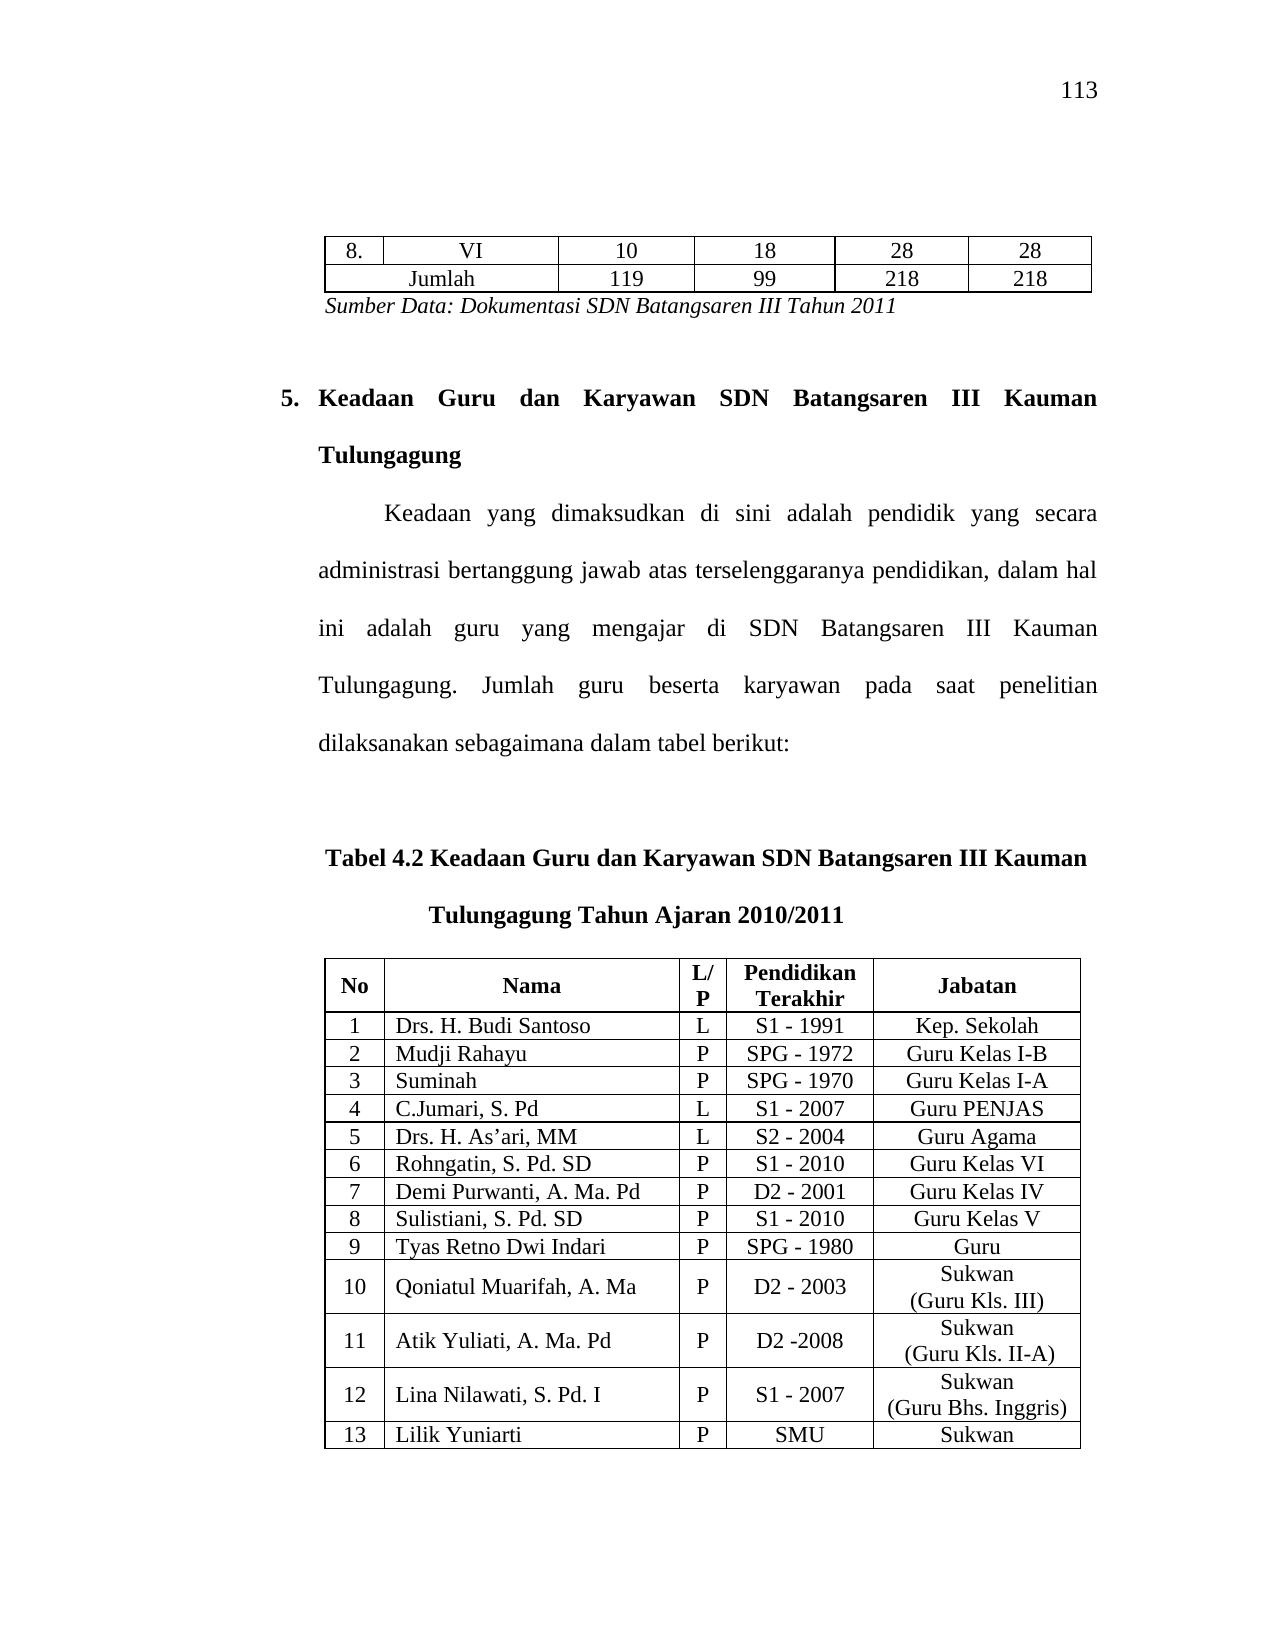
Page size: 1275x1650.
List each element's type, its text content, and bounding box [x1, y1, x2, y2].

table_cell Guru PENJAS [874, 1095, 1080, 1121]
table_cell Guru Kelas I-A [874, 1067, 1080, 1094]
table_cell 12 [326, 1368, 384, 1421]
table_cell Drs. H. As’ari, MM [385, 1123, 679, 1149]
table_cell D2 -2008 [727, 1314, 873, 1367]
table_cell Demi Purwanti, A. Ma. Pd [385, 1178, 679, 1204]
table_cell L [680, 1095, 726, 1121]
table_cell SPG - 1980 [727, 1233, 873, 1259]
table_cell P [680, 1178, 726, 1204]
table_cell S1 - 2010 [727, 1206, 873, 1232]
table_cell P [680, 1260, 726, 1313]
table_cell S1 - 2007 [727, 1095, 873, 1121]
table_cell SPG - 1972 [727, 1040, 873, 1066]
table_cell L [680, 1123, 726, 1149]
table_cell 4 [326, 1095, 384, 1121]
table_cell Suminah [385, 1067, 679, 1094]
table_cell Atik Yuliati, A. Ma. Pd [385, 1314, 679, 1367]
table_header Pendidikan Terakhir [727, 959, 873, 1011]
table_cell S1 - 2007 [727, 1368, 873, 1421]
table_cell 28 [969, 237, 1091, 264]
table_header L/P [680, 959, 726, 1011]
table_cell 218 [969, 265, 1091, 291]
table_cell 13 [326, 1422, 384, 1448]
text Sumber Data: Dokumentasi SDN Batangsaren III Tahun 2011 [325, 292, 1098, 319]
table_cell D2 - 2003 [727, 1260, 873, 1313]
table_cell D2 - 2001 [727, 1178, 873, 1204]
table_cell Sukwan (Guru Kls. II-A) [874, 1314, 1080, 1367]
table_cell P [680, 1040, 726, 1066]
table_cell S1 - 2010 [727, 1150, 873, 1177]
table_cell P [680, 1206, 726, 1232]
table_cell Sukwan (Guru Kls. III) [874, 1260, 1080, 1313]
text Tabel 4.2 Keadaan Guru dan Karyawan SDN Batangsaren III Kauman Tulungagung Tahun Ajaran 2010/2011 [325, 843, 1098, 929]
table_cell Sulistiani, S. Pd. SD [385, 1206, 679, 1232]
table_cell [874, 1422, 1080, 1448]
table_cell S1 - 1991 [727, 1013, 873, 1039]
table_cell 1 [326, 1013, 384, 1039]
table_cell P [680, 1233, 726, 1259]
table_cell Guru Kelas V [874, 1206, 1080, 1232]
table_cell C.Jumari, S. Pd [385, 1095, 679, 1121]
table_cell Lilik Yuniarti [385, 1422, 679, 1448]
table_cell 8. [326, 237, 383, 264]
table_cell Guru Kelas IV [874, 1178, 1080, 1204]
table_cell P [680, 1368, 726, 1421]
table_cell Qoniatul Muarifah, A. Ma [385, 1260, 679, 1313]
table_cell Tyas Retno Dwi Indari [385, 1233, 679, 1259]
table_cell Guru [874, 1233, 1080, 1259]
table_cell 10 [326, 1260, 384, 1313]
table_cell L [680, 1013, 726, 1039]
table_cell Mudji Rahayu [385, 1040, 679, 1066]
table_cell Sukwan (Guru Bhs. Inggris) [874, 1368, 1080, 1421]
table_cell Guru Kelas I-B [874, 1040, 1080, 1066]
table_cell SMU [727, 1422, 873, 1448]
table_cell 11 [326, 1314, 384, 1367]
table_cell 9 [326, 1233, 384, 1259]
table_cell P [680, 1067, 726, 1094]
table_cell 18 [695, 237, 834, 264]
table_cell 7 [326, 1178, 384, 1204]
table_header Nama [385, 959, 679, 1011]
table_cell Rohngatin, S. Pd. SD [385, 1150, 679, 1177]
table_cell 218 [836, 265, 968, 291]
table_cell Guru Agama [874, 1123, 1080, 1149]
table_cell Lina Nilawati, S. Pd. I [385, 1368, 679, 1421]
table_cell P [680, 1314, 726, 1367]
table_cell P [680, 1422, 726, 1448]
table_cell 8 [326, 1206, 384, 1232]
table_cell SPG - 1970 [727, 1067, 873, 1094]
table_cell 99 [695, 265, 834, 291]
table_cell 3 [326, 1067, 384, 1094]
table_cell 28 [836, 237, 968, 264]
table_header No [326, 959, 384, 1011]
table_cell 6 [326, 1150, 384, 1177]
table_cell 10 [559, 237, 694, 264]
list Keadaan Guru dan Karyawan SDN Batangsaren III Kauman Tulungagung [281, 383, 1098, 469]
table_cell 2 [326, 1040, 384, 1066]
table_cell S2 - 2004 [727, 1123, 873, 1149]
table_cell Jumlah [326, 265, 558, 291]
table_header Jabatan [874, 959, 1080, 1011]
table_cell Kep. Sekolah [874, 1013, 1080, 1039]
list Keadaan yang dimaksudkan di sini adalah pendidik yang secara administrasi bertanggung jawab atas terselenggaranya pendidikan, dalam hal ini adalah guru yang mengajar di SDN Batangsaren III Kauman Tulungagung. Jumlah guru beserta karyawan pada saat penelitian dilaksanakan sebagaimana dalam tabel berikut: [318, 498, 1098, 756]
table_cell 119 [559, 265, 694, 291]
table_cell P [680, 1150, 726, 1177]
table_cell Guru Kelas VI [874, 1150, 1080, 1177]
table_cell 5 [326, 1123, 384, 1149]
table_cell VI [384, 237, 558, 264]
table_cell Drs. H. Budi Santoso [385, 1013, 679, 1039]
